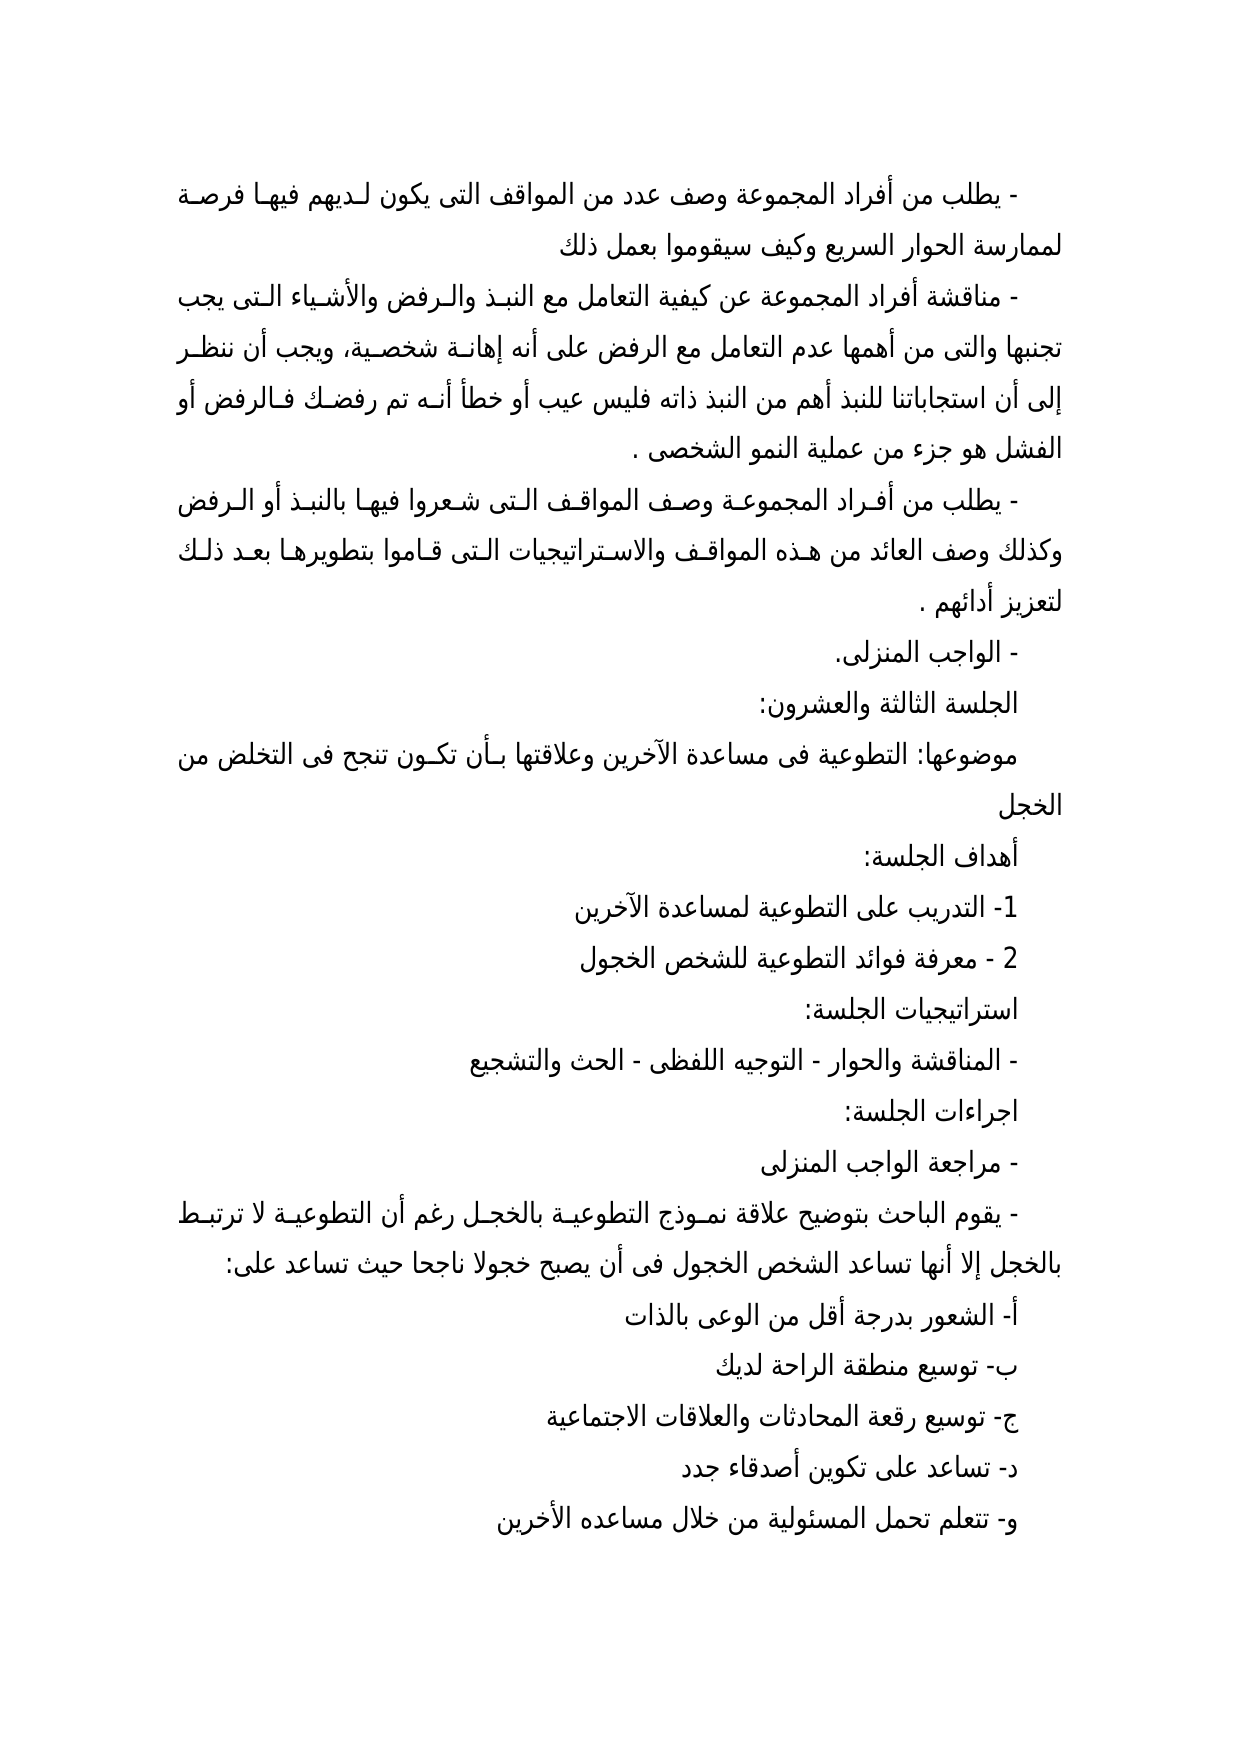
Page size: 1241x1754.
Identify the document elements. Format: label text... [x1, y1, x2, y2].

text 2 - معرفة فوائد التطوعية للشخص الخجول [177, 941, 1063, 975]
text - يطلب من أفراد المجموعة وصف المواقف التى شعروا فيها بالنبذ أو الرفض وكذلك وصف العائد من هذه المواقف والاستراتيجيات التى قاموا بتطويرها بعد ذلك لتعزيز أدائهم . [177, 483, 1063, 619]
text اجراءات الجلسة: [177, 1094, 1063, 1128]
text - يقوم الباحث بتوضيح علاقة نموذج التطوعية بالخجل رغم أن التطوعية لا ترتبط بالخجل إلا أنها تساعد الشخص الخجول فى أن يصبح خجولا ناجحا حيث تساعد على: [177, 1196, 1063, 1281]
text - المناقشة والحوار - التوجيه اللفظى - الحث والتشجيع [177, 1043, 1063, 1077]
text - مراجعة الواجب المنزلى [177, 1145, 1063, 1179]
text د- تساعد على تكوين أصدقاء جدد [177, 1451, 1063, 1484]
text - يطلب من أفراد المجموعة وصف عدد من المواقف التى يكون لديهم فيها فرصة لممارسة الحوار السريع وكيف سيقوموا بعمل ذلك [177, 177, 1063, 262]
text ج- توسيع رقعة المحادثات والعلاقات الاجتماعية [177, 1400, 1063, 1434]
text موضوعها: التطوعية فى مساعدة الآخرين وعلاقتها بأن تكون تنجح فى التخلض من الخجل [177, 737, 1063, 822]
text الجلسة الثالثة والعشرون: [177, 687, 1063, 721]
text استراتيجيات الجلسة: [177, 992, 1063, 1026]
text 1- التدريب على التطوعية لمساعدة الآخرين [177, 890, 1063, 924]
text و- تتعلم تحمل المسئولية من خلال مساعده الأخرين [177, 1502, 1063, 1536]
text أ- الشعور بدرجة أقل من الوعى بالذات [177, 1298, 1063, 1332]
text - مناقشة أفراد المجموعة عن كيفية التعامل مع النبذ والرفض والأشياء التى يجب تجنبها والتى من أهمها عدم التعامل مع الرفض على أنه إهانة شخصية، ويجب أن ننظر إلى أن استجاباتنا للنبذ أهم من النبذ ذاته فليس عيب أو خطأ أنه تم رفضك فالرفض أو الفشل هو جزء من عملية النمو الشخصى . [177, 279, 1063, 466]
text أهداف الجلسة: [177, 839, 1063, 873]
text - الواجب المنزلى. [177, 636, 1063, 669]
text ب- توسيع منطقة الراحة لديك [177, 1349, 1063, 1383]
